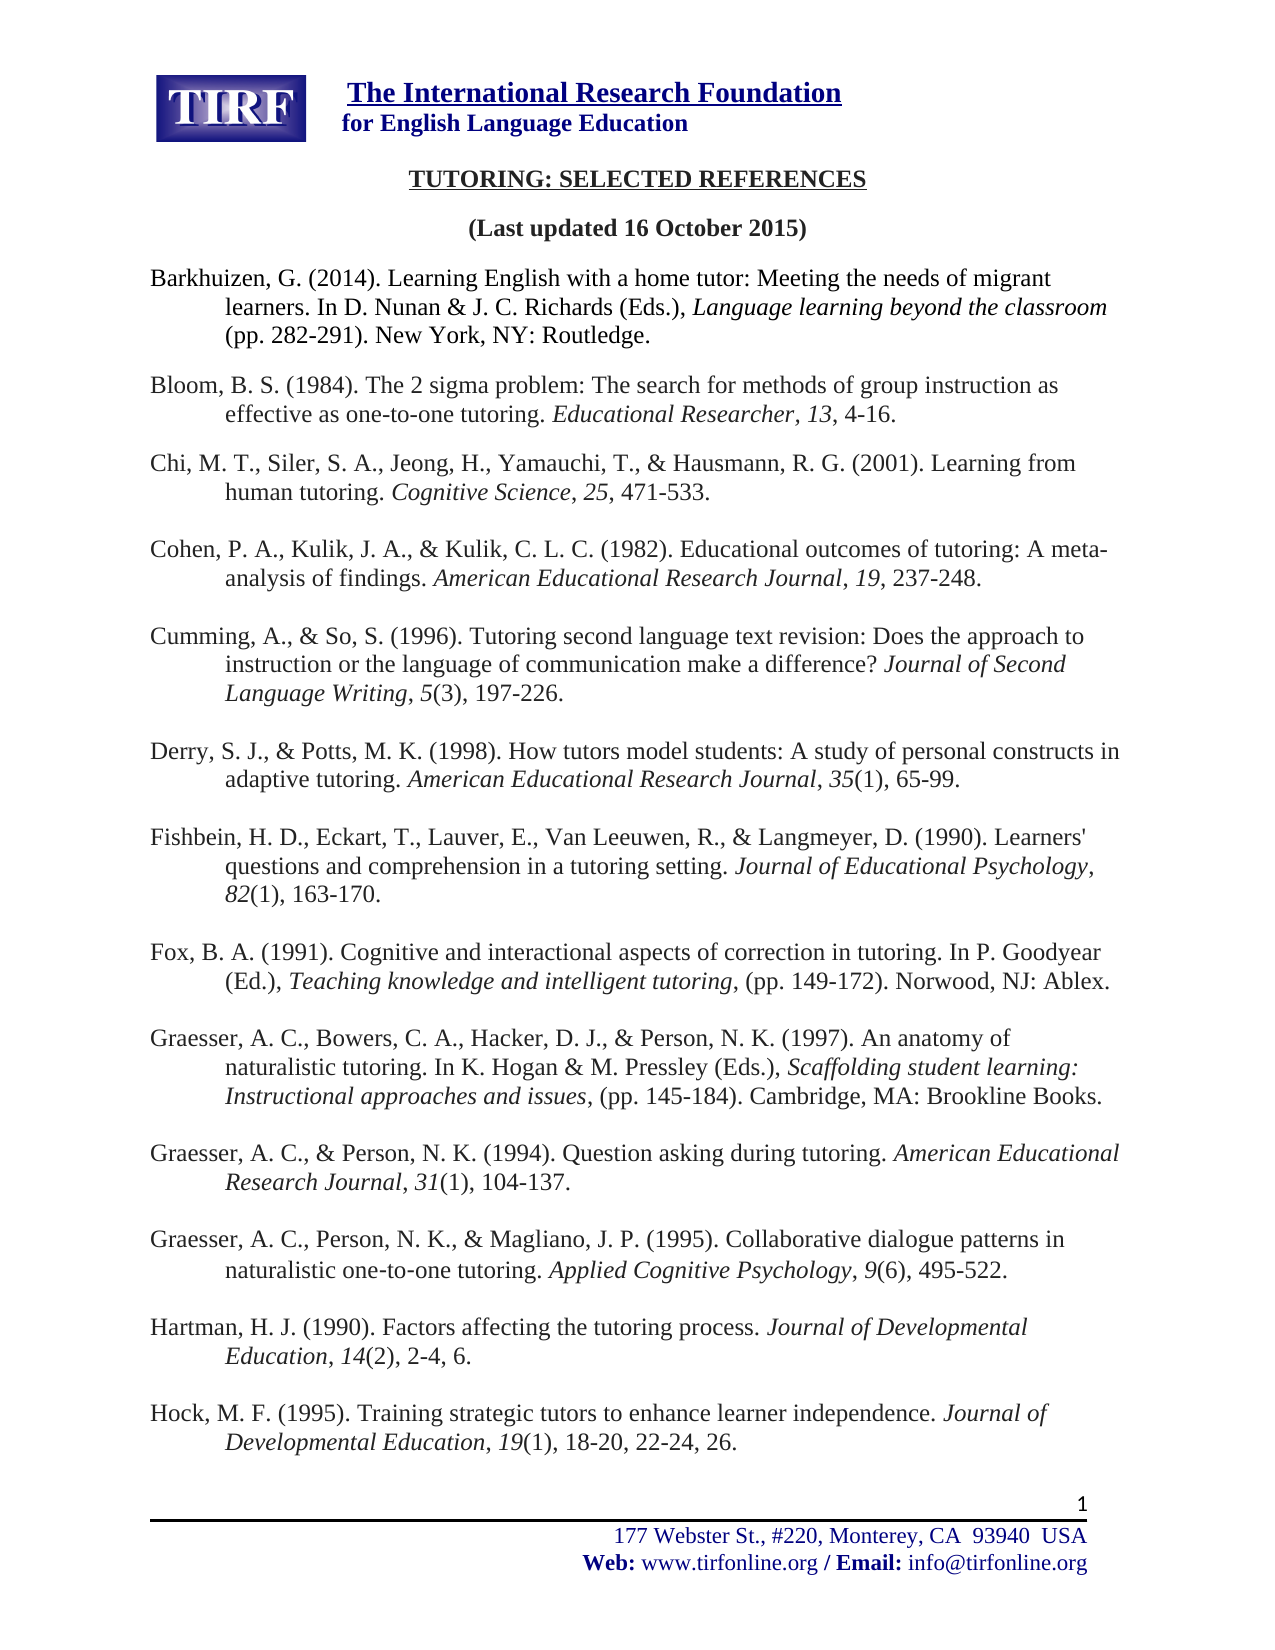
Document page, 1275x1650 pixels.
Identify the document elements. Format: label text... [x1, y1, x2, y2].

text Chi, M. T., Siler, S. A., Jeong, H., Yamauchi, T., & Hausmann, R. G. (2001). Learning from human tutoring. Cognitive Science, 25, 471-533. [150, 448, 1125, 506]
text (Last updated 16 October 2015) [150, 213, 1125, 242]
text Graesser, A. C., Person, N. K., & Magliano, J. P. (1995). Collaborative dialogue patterns in naturalistic one‐to‐one tutoring. Applied Cognitive Psychology, 9(6), 495-522. [150, 1224, 1125, 1283]
text Hartman, H. J. (1990). Factors affecting the tutoring process. Journal of Developmental Education, 14(2), 2-4, 6. [150, 1312, 1125, 1370]
picture [156, 75, 307, 142]
text Fox, B. A. (1991). Cognitive and interactional aspects of correction in tutoring. In P. Goodyear (Ed.), Teaching knowledge and intelligent tutoring, (pp. 149-172). Norwood, NJ: Ablex. [150, 937, 1125, 994]
text Cumming, A., & So, S. (1996). Tutoring second language text revision: Does the approach to instruction or the language of communication make a difference? Journal of Second Language Writing, 5(3), 197-226. [150, 621, 1125, 707]
text Graesser, A. C., & Person, N. K. (1994). Question asking during tutoring. American Educational Research Journal, 31(1), 104-137. [150, 1138, 1125, 1196]
text Derry, S. J., & Potts, M. K. (1998). How tutors model students: A study of personal constructs in adaptive tutoring. American Educational Research Journal, 35(1), 65-99. [150, 736, 1125, 793]
text Cohen, P. A., Kulik, J. A., & Kulik, C. L. C. (1982). Educational outcomes of tutoring: A meta-analysis of findings. American Educational Research Journal, 19, 237-248. [150, 534, 1125, 592]
text Barkhuizen, G. (2014). Learning English with a home tutor: Meeting the needs of migrant learners. In D. Nunan & J. C. Richards (Eds.), Language learning beyond the classroom (pp. 282-291). New York, NY: Routledge. [150, 263, 1125, 349]
text TUTORING: SELECTED REFERENCES [150, 164, 1125, 192]
text Fishbein, H. D., Eckart, T., Lauver, E., Van Leeuwen, R., & Langmeyer, D. (1990). Learners' questions and comprehension in a tutoring setting. Journal of Educational Psychology, 82(1), 163-170. [150, 822, 1125, 908]
text Hock, M. F. (1995). Training strategic tutors to enhance learner independence. Journal of Developmental Education, 19(1), 18-20, 22-24, 26. [150, 1398, 1125, 1456]
text Bloom, B. S. (1984). The 2 sigma problem: The search for methods of group instruction as effective as one-to-one tutoring. Educational Researcher, 13, 4-16. [150, 370, 1125, 427]
text Graesser, A. C., Bowers, C. A., Hacker, D. J., & Person, N. K. (1997). An anatomy of naturalistic tutoring. In K. Hogan & M. Pressley (Eds.), Scaffolding student learning: Instructional approaches and issues, (pp. 145-184). Cambridge, MA: Brookline Books. [150, 1023, 1125, 1109]
